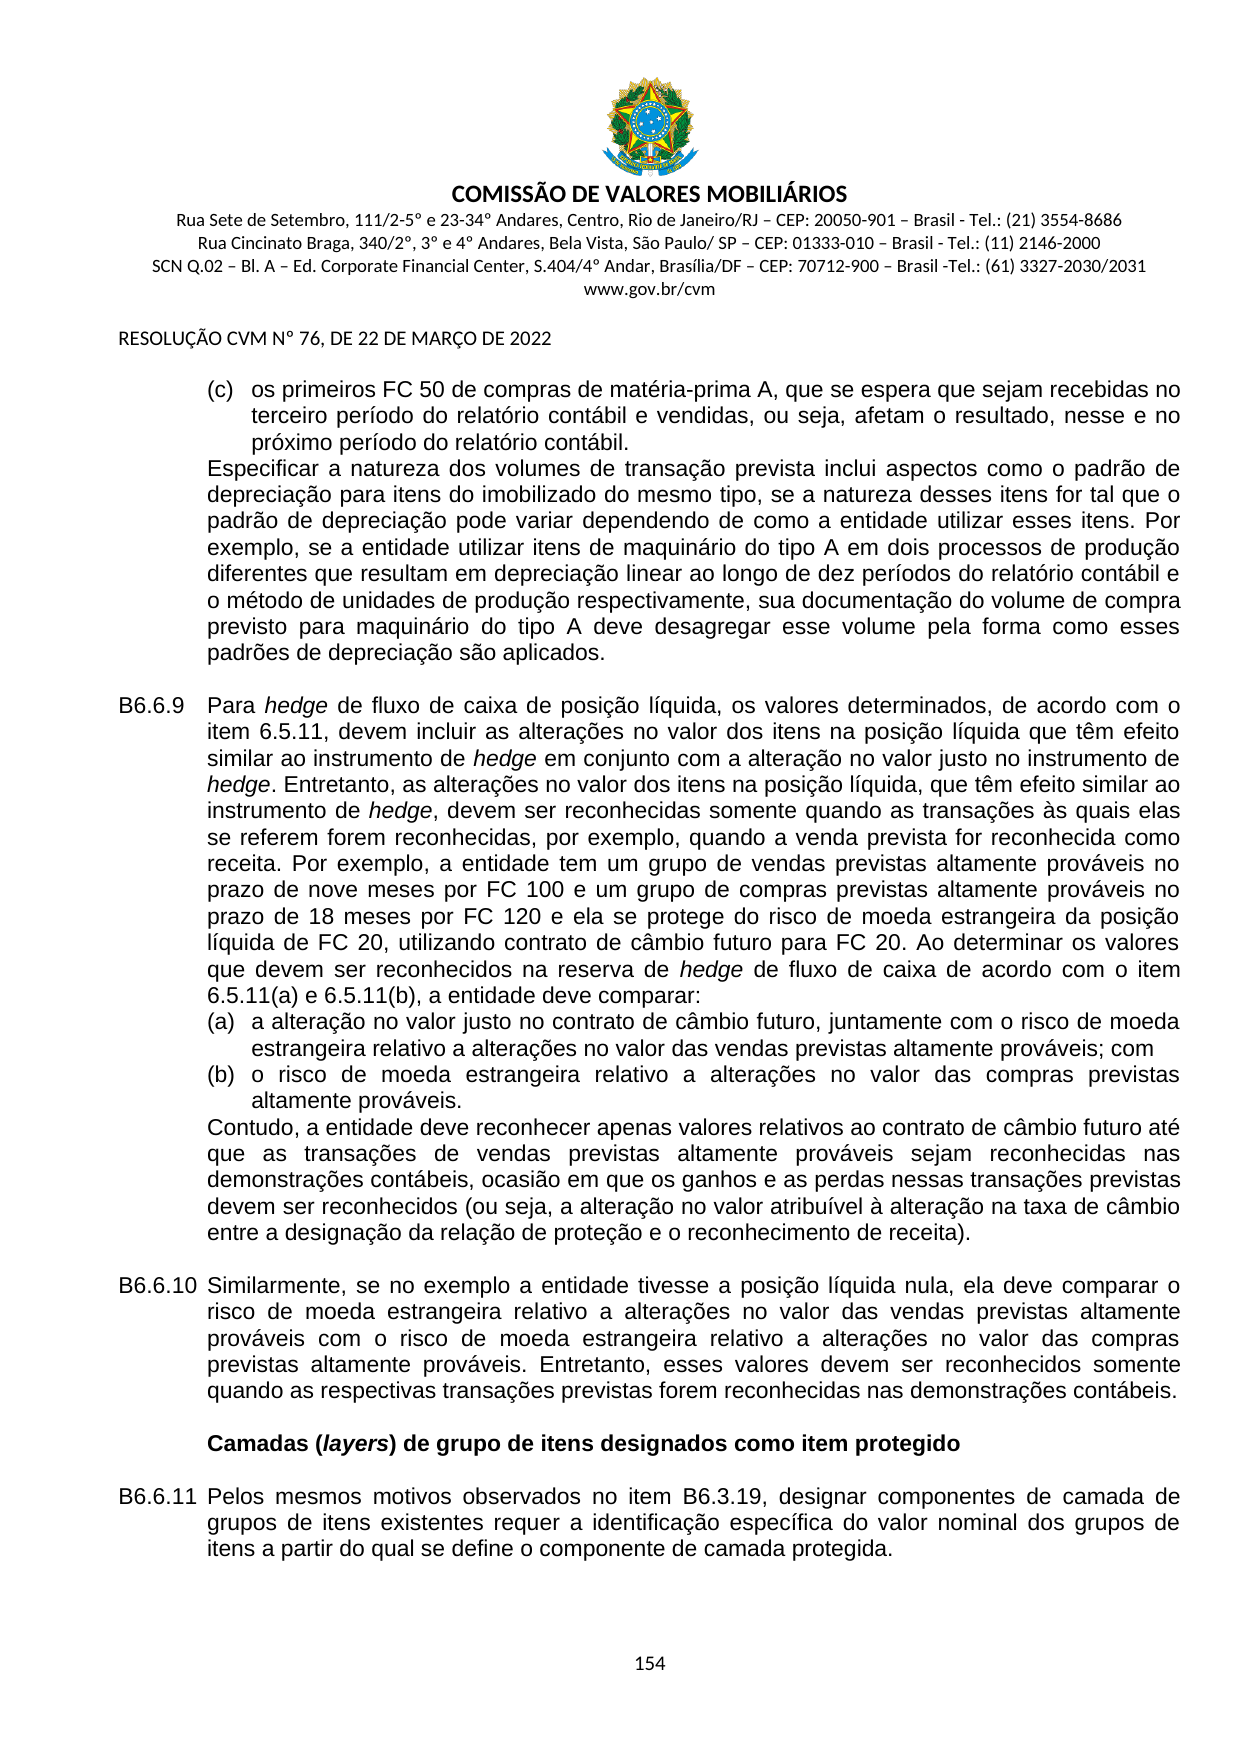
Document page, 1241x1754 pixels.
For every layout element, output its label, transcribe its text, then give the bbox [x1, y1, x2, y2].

text (c) os primeiros FC 50 de compras de matéria-prima A, que se espera que sejam recebidas no terceiro período do relatório contábil e vendidas, ou seja, afetam o resultado, nesse e no próximo período do relatório contábil. [207, 376, 1181, 455]
text Contudo, a entidade deve reconhecer apenas valores relativos ao contrato de câmbio futuro até que as transações de vendas previstas altamente prováveis sejam reconhecidas nas demonstrações contábeis, ocasião em que os ganhos e as perdas nessas transações previstas devem ser reconhecidos (ou seja, a alteração no valor atribuível à alteração na taxa de câmbio entre a designação da relação de proteção e o reconhecimento de receita). [207, 1114, 1181, 1245]
text Especificar a natureza dos volumes de transação prevista inclui aspectos como o padrão de depreciação para itens do imobilizado do mesmo tipo, se a natureza desses itens for tal que o padrão de depreciação pode variar dependendo de como a entidade utilizar esses itens. Por exemplo, se a entidade utilizar itens de maquinário do tipo A em dois processos de produção diferentes que resultam em depreciação linear ao longo de dez períodos do relatório contábil e o método de unidades de produção respectivamente, sua documentação do volume de compra previsto para maquinário do tipo A deve desagregar esse volume pela forma como esses padrões de depreciação são aplicados. [207, 455, 1181, 666]
text B6.6.10 Similarmente, se no exemplo a entidade tivesse a posição líquida nula, ela deve comparar o risco de moeda estrangeira relativo a alterações no valor das vendas previstas altamente prováveis com o risco de moeda estrangeira relativo a alterações no valor das compras previstas altamente prováveis. Entretanto, esses valores devem ser reconhecidos somente quando as respectivas transações previstas forem reconhecidas nas demonstrações contábeis. [118, 1272, 1181, 1403]
text Camadas (layers) de grupo de itens designados como item protegido [207, 1430, 1181, 1456]
text B6.6.9 Para hedge de fluxo de caixa de posição líquida, os valores determinados, de acordo com o item 6.5.11, devem incluir as alterações no valor dos itens na posição líquida que têm efeito similar ao instrumento de hedge em conjunto com a alteração no valor justo no instrumento de hedge. Entretanto, as alterações no valor dos itens na posição líquida, que têm efeito similar ao instrumento de hedge, devem ser reconhecidas somente quando as transações às quais elas se referem forem reconhecidas, por exemplo, quando a venda prevista for reconhecida como receita. Por exemplo, a entidade tem um grupo de vendas previstas altamente prováveis no prazo de nove meses por FC 100 e um grupo de compras previstas altamente prováveis no prazo de 18 meses por FC 120 e ela se protege do risco de moeda estrangeira da posição líquida de FC 20, utilizando contrato de câmbio futuro para FC 20. Ao determinar os valores que devem ser reconhecidos na reserva de hedge de fluxo de caixa de acordo com o item 6.5.11(a) e 6.5.11(b), a entidade deve comparar: [118, 692, 1181, 1008]
text (a) a alteração no valor justo no contrato de câmbio futuro, juntamente com o risco de moeda estrangeira relativo a alterações no valor das vendas previstas altamente prováveis; com [207, 1008, 1181, 1061]
text B6.6.11 Pelos mesmos motivos observados no item B6.3.19, designar componentes de camada de grupos de itens existentes requer a identificação específica do valor nominal dos grupos de itens a partir do qual se define o componente de camada protegida. [118, 1483, 1181, 1562]
text (b) o risco de moeda estrangeira relativo a alterações no valor das compras previstas altamente prováveis. [207, 1061, 1181, 1114]
picture [598, 75, 702, 179]
